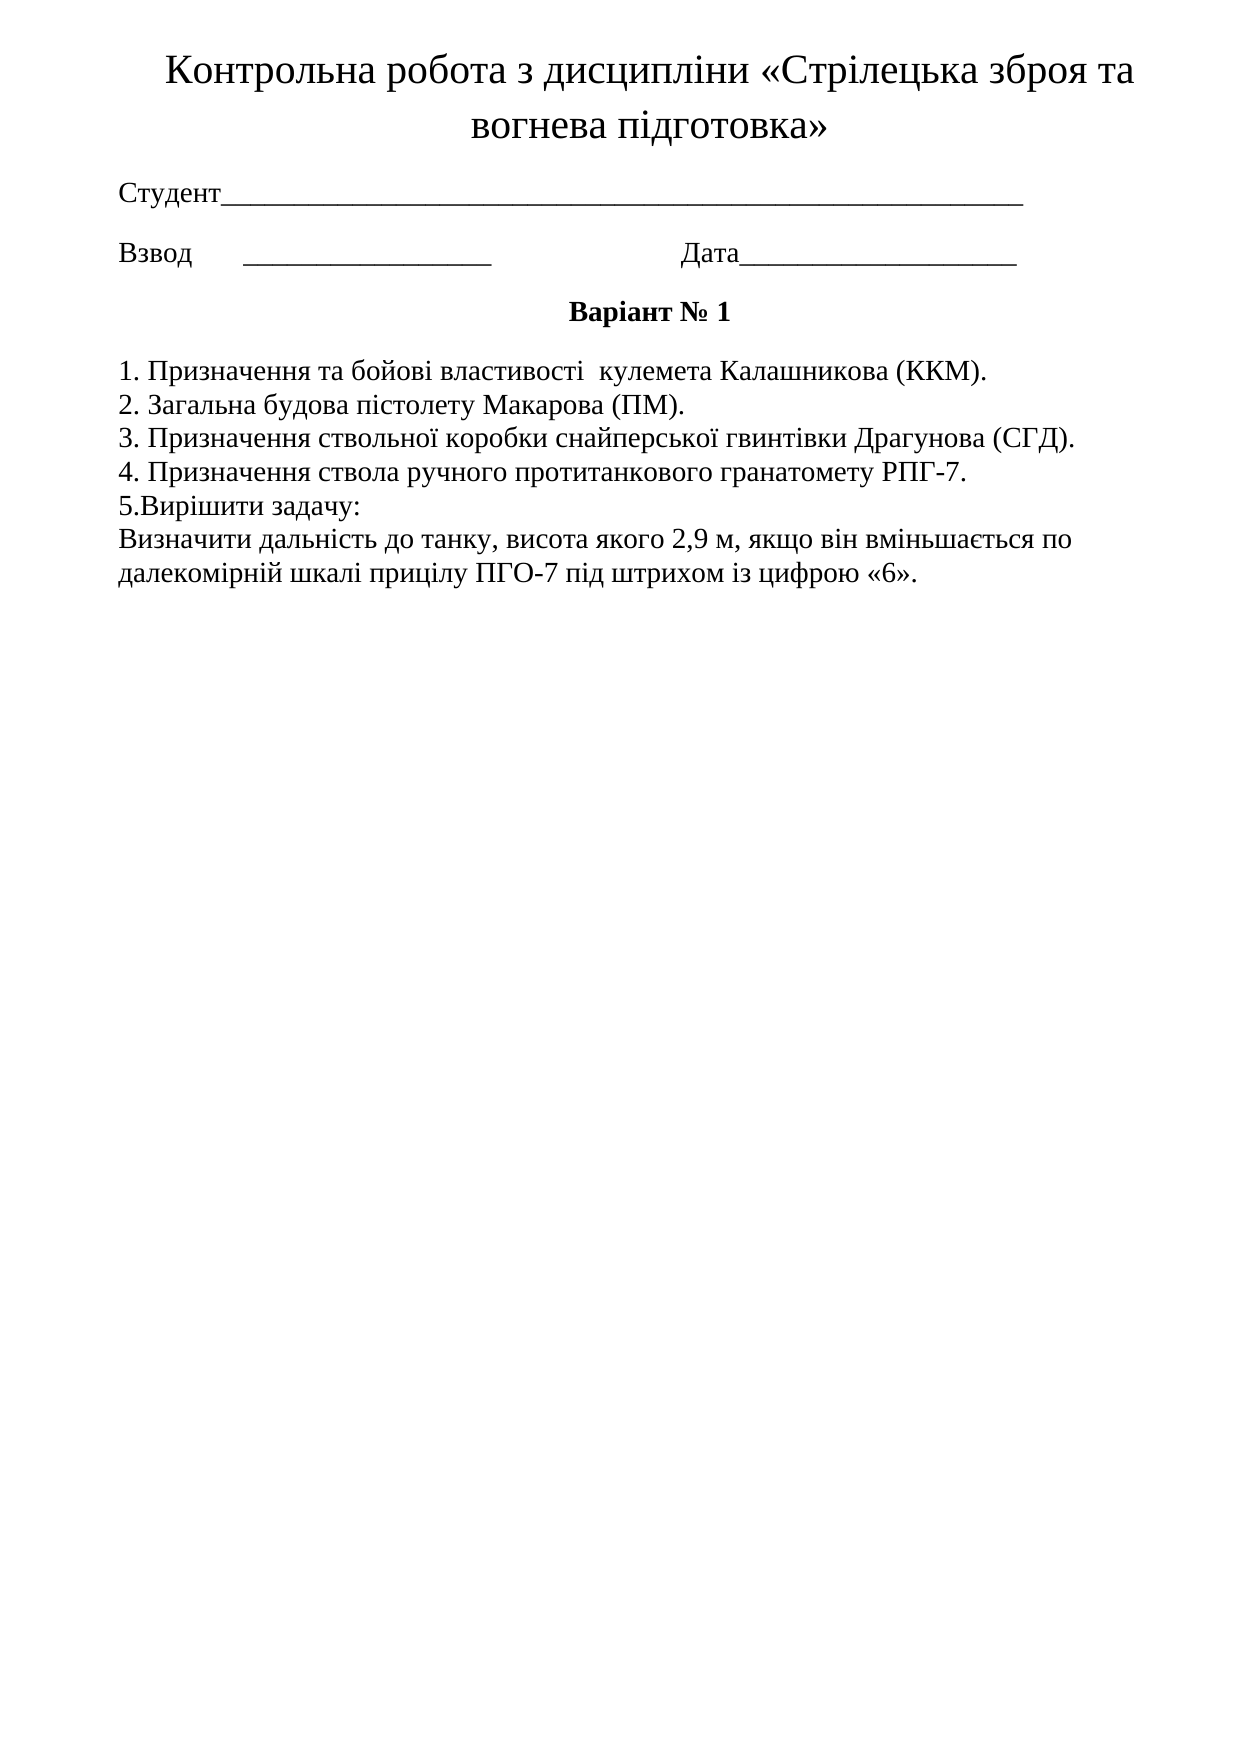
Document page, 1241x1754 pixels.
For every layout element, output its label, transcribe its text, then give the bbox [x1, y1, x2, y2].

text 4. Призначення ствола ручного протитанкового гранатомету РПГ-7. [118, 454, 1181, 488]
text Взвод _________________ Дата___________________ [118, 235, 1181, 268]
text 3. Призначення ствольної коробки снайперської гвинтівки Драгунова (СГД). [118, 421, 1181, 454]
text Контрольна робота з дисципліни «Стрілецька зброя та вогнева підготовка» [118, 44, 1181, 147]
text 2. Загальна будова пістолету Макарова (ПМ). [118, 387, 1181, 421]
text Визначити дальність до танку, висота якого 2,9 м, якщо він вміньшається по далекомірній шкалі прицілу ПГО-7 під штрихом із цифрою «6». [118, 521, 1163, 588]
text Варіант № 1 [118, 294, 1181, 328]
text 1. Призначення та бойові властивості кулемета Калашникова (ККМ). [118, 353, 1181, 387]
text 5.Вирішити задачу: [118, 488, 1181, 521]
text Студент_______________________________________________________ [118, 175, 1181, 209]
